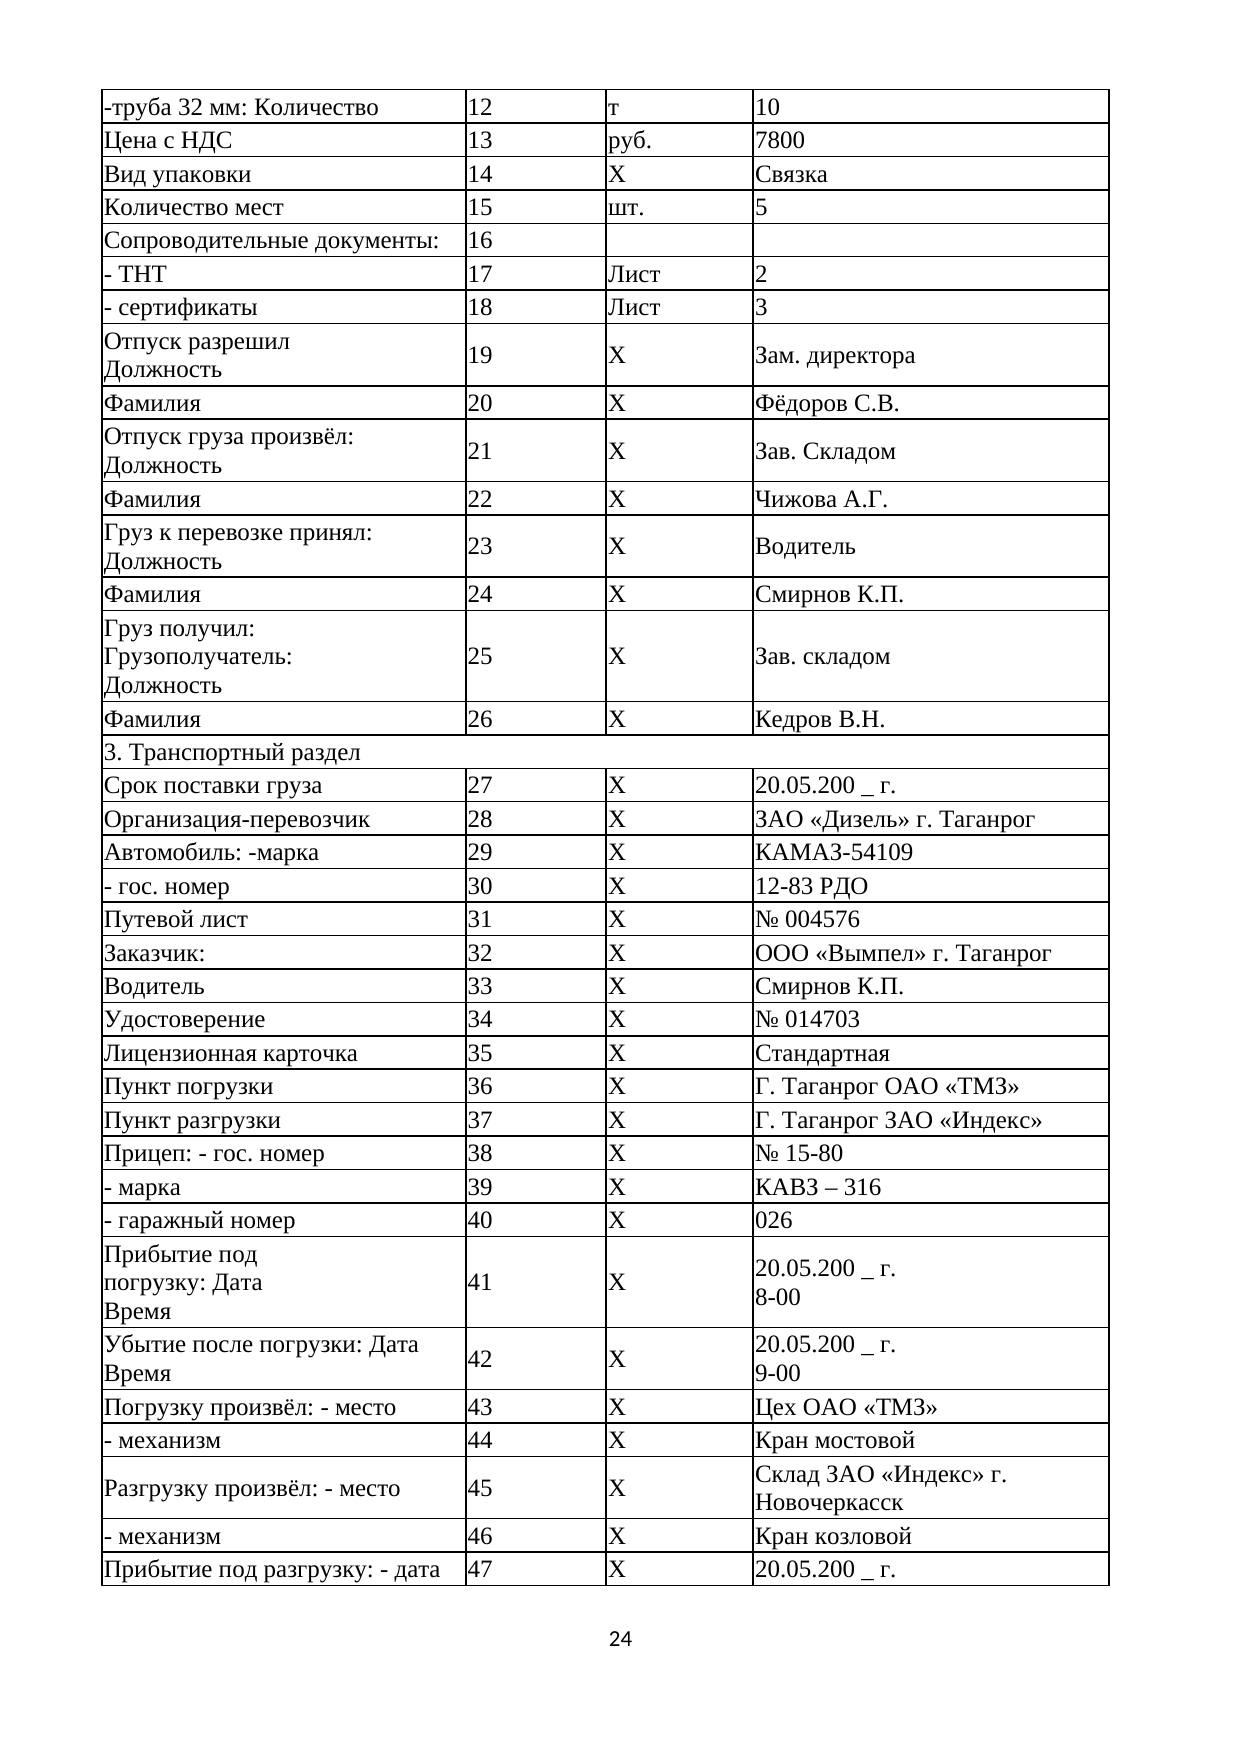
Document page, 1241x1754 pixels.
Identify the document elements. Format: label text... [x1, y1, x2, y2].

table_cell Цена с НДС [103, 124, 465, 156]
table_cell Сопроводительные документы: [103, 224, 465, 256]
table_cell № 15-80 [754, 1137, 1108, 1169]
table_cell Вид упаковки [103, 157, 465, 189]
table_cell 3. Транспортный раздел [103, 736, 1108, 767]
table_cell [607, 224, 752, 256]
table_cell Зав. складом [754, 611, 1108, 701]
table_cell Груз к перевозке принял: Должность [103, 516, 465, 576]
table_cell 12 [467, 90, 605, 122]
table_cell Кедров В.Н. [754, 702, 1108, 734]
table_cell Стандартная [754, 1037, 1108, 1068]
table_cell Х [607, 802, 752, 834]
table_cell - ТНТ [103, 257, 465, 289]
table_cell Х [607, 1519, 752, 1551]
table_cell КАМАЗ-54109 [754, 836, 1108, 868]
table_cell Кран козловой [754, 1519, 1108, 1551]
table_cell 16 [467, 224, 605, 256]
table_cell Х [607, 1170, 752, 1202]
table_cell 19 [467, 324, 605, 385]
table_cell - марка [103, 1170, 465, 1202]
table_cell Фамилия [103, 702, 465, 734]
table_cell Х [607, 157, 752, 189]
table_cell 18 [467, 291, 605, 323]
table_cell Водитель [103, 970, 465, 1001]
table_cell Х [607, 324, 752, 385]
table_cell 41 [467, 1237, 605, 1326]
table_cell 45 [467, 1457, 605, 1518]
table_cell Зам. директора [754, 324, 1108, 385]
table_cell 20.05.200 _ г. [754, 769, 1108, 801]
table_cell 34 [467, 1003, 605, 1035]
table_cell 27 [467, 769, 605, 801]
table_cell Прицеп: - гос. номер [103, 1137, 465, 1169]
table_cell 46 [467, 1519, 605, 1551]
table_cell ООО «Вымпел» г. Таганрог [754, 936, 1108, 968]
table_cell - механизм [103, 1519, 465, 1551]
table_cell 39 [467, 1170, 605, 1202]
table_cell Лист [607, 291, 752, 323]
table_cell 36 [467, 1070, 605, 1102]
table_cell Х [607, 769, 752, 801]
table_cell 21 [467, 420, 605, 481]
table_cell Чижова А.Г. [754, 482, 1108, 514]
table_cell Лист [607, 257, 752, 289]
table_cell Удостоверение [103, 1003, 465, 1035]
table_cell Автомобиль: -марка [103, 836, 465, 868]
table_cell Смирнов К.П. [754, 578, 1108, 609]
table_cell 26 [467, 702, 605, 734]
table_cell 43 [467, 1390, 605, 1422]
table_cell 20.05.200 _ г. 9-00 [754, 1328, 1108, 1389]
table_cell -труба 32 мм: Количество [103, 90, 465, 122]
table_cell Х [607, 1424, 752, 1456]
table_cell 17 [467, 257, 605, 289]
table_cell 7800 [754, 124, 1108, 156]
table_cell Пункт разгрузки [103, 1103, 465, 1135]
table_cell 5 [754, 191, 1108, 222]
table_cell Зав. Складом [754, 420, 1108, 481]
table_cell Г. Таганрог ЗАО «Индекс» [754, 1103, 1108, 1135]
table_cell № 014703 [754, 1003, 1108, 1035]
table_cell 28 [467, 802, 605, 834]
table_cell 37 [467, 1103, 605, 1135]
table_cell Х [607, 516, 752, 576]
table_cell Заказчик: [103, 936, 465, 968]
table_cell 25 [467, 611, 605, 701]
table_cell Водитель [754, 516, 1108, 576]
table_cell Х [607, 1070, 752, 1102]
table_cell Пункт погрузки [103, 1070, 465, 1102]
table_cell 38 [467, 1137, 605, 1169]
table_cell № 004576 [754, 903, 1108, 934]
table_cell - гаражный номер [103, 1204, 465, 1236]
table_cell Фёдоров С.В. [754, 387, 1108, 418]
table_cell - механизм [103, 1424, 465, 1456]
table_cell Х [607, 482, 752, 514]
table_cell Цех ОАО «ТМЗ» [754, 1390, 1108, 1422]
table_cell [754, 224, 1108, 256]
table_cell КАВЗ – 316 [754, 1170, 1108, 1202]
table_cell 42 [467, 1328, 605, 1389]
table_cell Путевой лист [103, 903, 465, 934]
table_cell Х [607, 1204, 752, 1236]
table_cell Разгрузку произвёл: - место [103, 1457, 465, 1518]
table_cell Груз получил: Грузополучатель: Должность [103, 611, 465, 701]
table_cell Х [607, 1137, 752, 1169]
table_cell 22 [467, 482, 605, 514]
table_cell Отпуск разрешил Должность [103, 324, 465, 385]
table_cell 12-83 РДО [754, 869, 1108, 901]
table_cell шт. [607, 191, 752, 222]
table_cell 24 [467, 578, 605, 609]
table_cell Х [607, 1390, 752, 1422]
table_cell 33 [467, 970, 605, 1001]
table_cell Х [607, 869, 752, 901]
table_cell 3 [754, 291, 1108, 323]
table_cell 026 [754, 1204, 1108, 1236]
table_cell Прибытие под разгрузку: - дата [103, 1553, 465, 1584]
table_cell Х [607, 1328, 752, 1389]
table_cell 20.05.200 _ г. [754, 1553, 1108, 1584]
table_cell 2 [754, 257, 1108, 289]
table_cell Убытие после погрузки: Дата Время [103, 1328, 465, 1389]
table_cell Х [607, 970, 752, 1001]
table_cell Х [607, 1037, 752, 1068]
table_cell 35 [467, 1037, 605, 1068]
table_cell Х [607, 1237, 752, 1326]
table_cell - гос. номер [103, 869, 465, 901]
table_cell Х [607, 387, 752, 418]
table_cell 20 [467, 387, 605, 418]
table_cell Х [607, 420, 752, 481]
table_cell Х [607, 702, 752, 734]
table_cell Склад ЗАО «Индекс» г. Новочеркасск [754, 1457, 1108, 1518]
table_cell Срок поставки груза [103, 769, 465, 801]
table_cell Фамилия [103, 482, 465, 514]
table_cell Х [607, 1457, 752, 1518]
table_cell Лицензионная карточка [103, 1037, 465, 1068]
table_cell 10 [754, 90, 1108, 122]
table_cell Связка [754, 157, 1108, 189]
table_cell Погрузку произвёл: - место [103, 1390, 465, 1422]
table_cell 13 [467, 124, 605, 156]
table_cell 40 [467, 1204, 605, 1236]
table_cell 47 [467, 1553, 605, 1584]
table_cell 31 [467, 903, 605, 934]
table_cell руб. [607, 124, 752, 156]
table_cell 29 [467, 836, 605, 868]
table_cell Отпуск груза произвёл: Должность [103, 420, 465, 481]
table_cell Х [607, 611, 752, 701]
table_cell 23 [467, 516, 605, 576]
table_cell 20.05.200 _ г. 8-00 [754, 1237, 1108, 1326]
table_cell Смирнов К.П. [754, 970, 1108, 1001]
table_cell Х [607, 578, 752, 609]
table_cell Х [607, 1103, 752, 1135]
table_cell Кран мостовой [754, 1424, 1108, 1456]
table_cell 44 [467, 1424, 605, 1456]
table_cell Прибытие под погрузку: Дата Время [103, 1237, 465, 1326]
table_cell 14 [467, 157, 605, 189]
table_cell Количество мест [103, 191, 465, 222]
table_cell Х [607, 1003, 752, 1035]
table_cell Х [607, 836, 752, 868]
table_cell Х [607, 903, 752, 934]
table_cell Х [607, 1553, 752, 1584]
table_cell Фамилия [103, 387, 465, 418]
table_cell 30 [467, 869, 605, 901]
table_cell Х [607, 936, 752, 968]
table_cell т [607, 90, 752, 122]
table_cell Фамилия [103, 578, 465, 609]
table_cell ЗАО «Дизель» г. Таганрог [754, 802, 1108, 834]
table_cell Г. Таганрог ОАО «ТМЗ» [754, 1070, 1108, 1102]
table_cell Организация-перевозчик [103, 802, 465, 834]
table_cell 15 [467, 191, 605, 222]
table_cell 32 [467, 936, 605, 968]
table_cell - сертификаты [103, 291, 465, 323]
